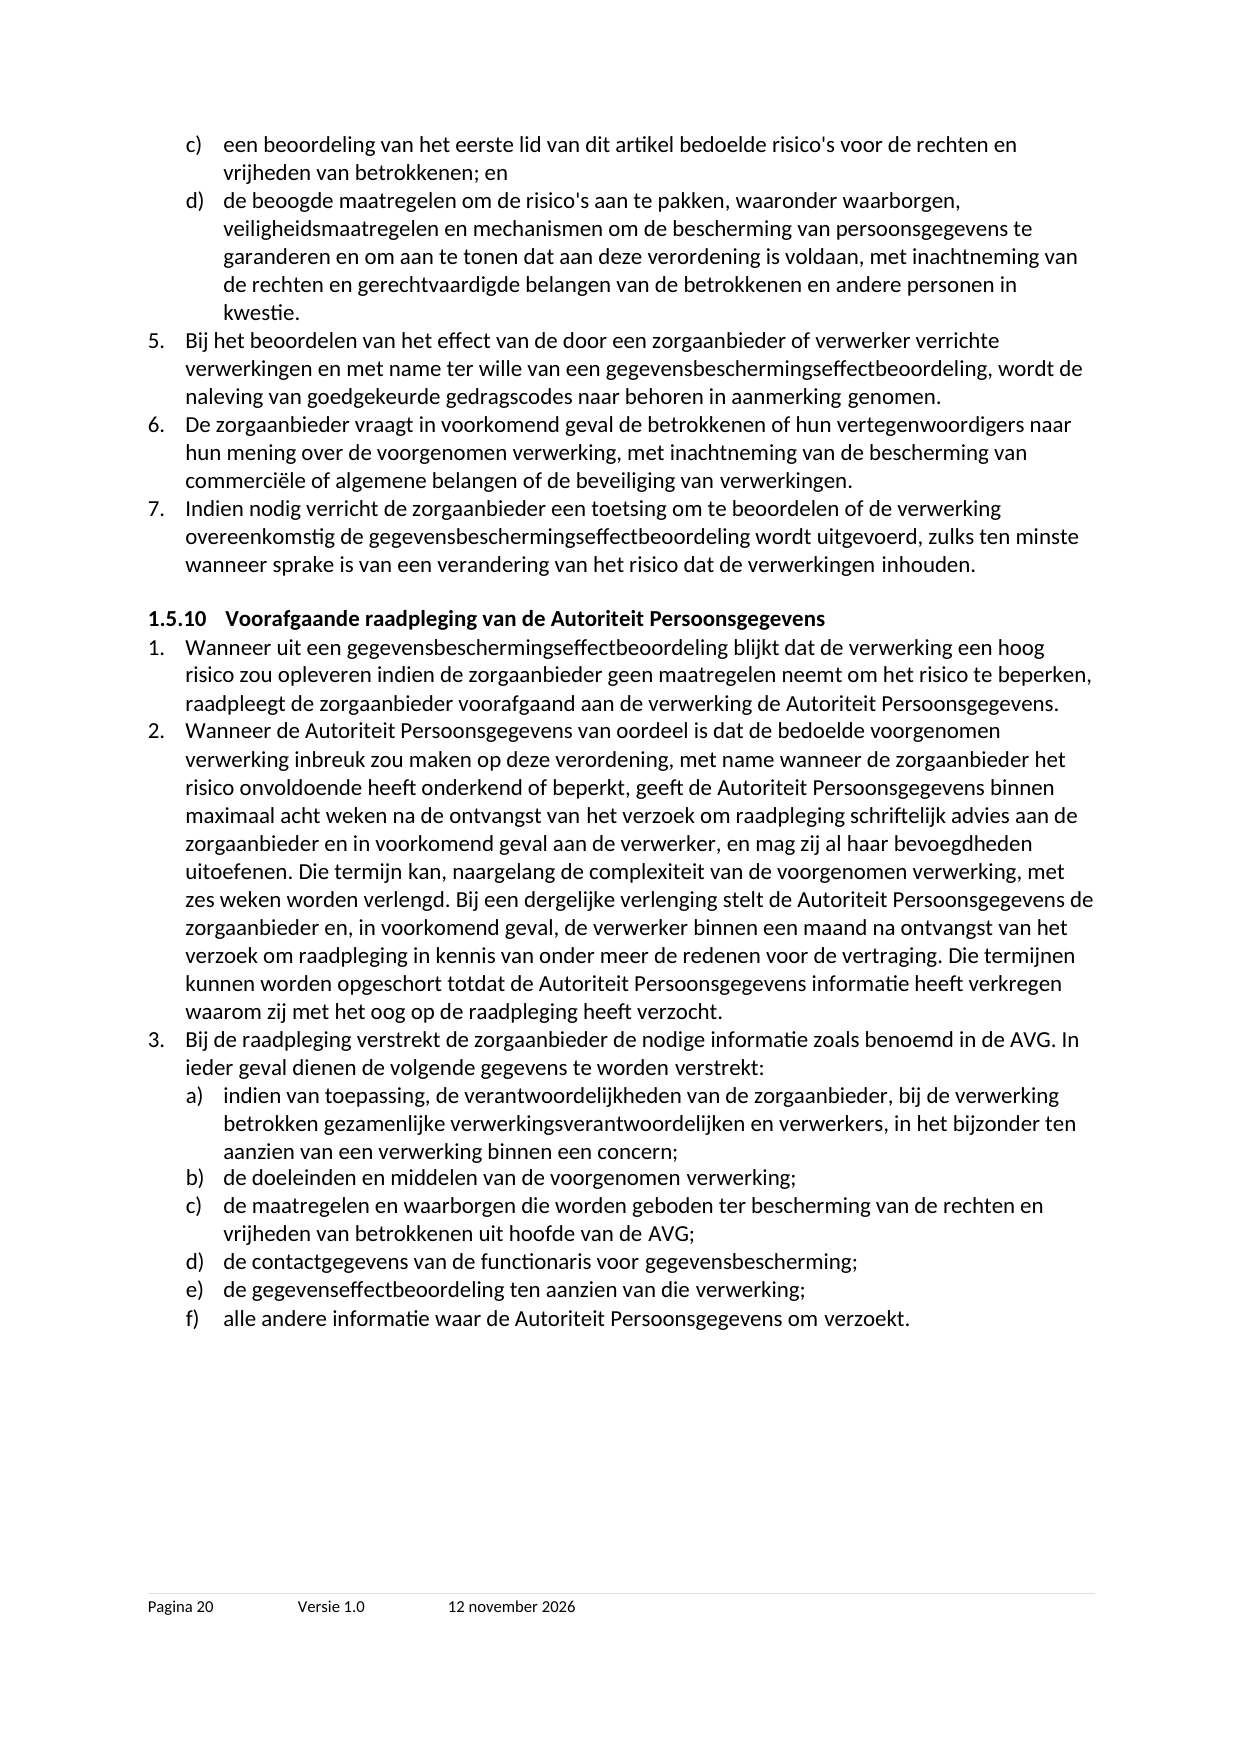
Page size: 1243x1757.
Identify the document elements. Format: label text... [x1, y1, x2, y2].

subtitle 1.5.10 Voorafgaande raadpleging van de Autoriteit Persoonsgegevens [148, 604, 1095, 633]
list de beoogde maatregelen om de risico's aan te pakken, waaronder waarborgen, veiligheidsmaatregelen en mechanismen om de bescherming van persoonsgegevens te garanderen en om aan te tonen dat aan deze verordening is voldaan, met inachtneming van de rechten en gerechtvaardigde belangen van de betrokkenen en andere personen in kwestie. [186, 186, 1095, 326]
list alle andere informatie waar de Autoriteit Persoonsgegevens om verzoekt. [186, 1304, 1095, 1332]
list Wanneer uit een gegevensbeschermingseffectbeoordeling blijkt dat de verwerking een hoog risico zou opleveren indien de zorgaanbieder geen maatregelen neemt om het risico te beperken, raadpleegt de zorgaanbieder voorafgaand aan de verwerking de Autoriteit Persoonsgegevens. [148, 633, 1095, 717]
list de contactgegevens van de functionaris voor gegevensbescherming; [186, 1247, 1095, 1275]
list een beoordeling van het eerste lid van dit artikel bedoelde risico's voor de rechten en vrijheden van betrokkenen; en [186, 130, 1095, 186]
list indien van toepassing, de verantwoordelijkheden van de zorgaanbieder, bij de verwerking betrokken gezamenlijke verwerkingsverantwoordelijken en verwerkers, in het bijzonder ten aanzien van een verwerking binnen een concern; [186, 1081, 1095, 1165]
list Bij het beoordelen van het effect van de door een zorgaanbieder of verwerker verrichte verwerkingen en met name ter wille van een gegevensbeschermingseffectbeoordeling, wordt de naleving van goedgekeurde gedragscodes naar behoren in aanmerking genomen. [148, 326, 1095, 410]
list de maatregelen en waarborgen die worden geboden ter bescherming van de rechten en vrijheden van betrokkenen uit hoofde van de AVG; [186, 1191, 1095, 1247]
list de doeleinden en middelen van de voorgenomen verwerking; [186, 1165, 1095, 1191]
list de gegevenseffectbeoordeling ten aanzien van die verwerking; [186, 1275, 1095, 1303]
list Indien nodig verricht de zorgaanbieder een toetsing om te beoordelen of de verwerking overeenkomstig de gegevensbeschermingseffectbeoordeling wordt uitgevoerd, zulks ten minste wanneer sprake is van een verandering van het risico dat de verwerkingen inhouden. [148, 494, 1095, 604]
list Wanneer de Autoriteit Persoonsgegevens van oordeel is dat de bedoelde voorgenomen verwerking inbreuk zou maken op deze verordening, met name wanneer de zorgaanbieder het risico onvoldoende heeft onderkend of beperkt, geeft de Autoriteit Persoonsgegevens binnen maximaal acht weken na de ontvangst van het verzoek om raadpleging schriftelijk advies aan de zorgaanbieder en in voorkomend geval aan de verwerker, en mag zij al haar bevoegdheden uitoefenen. Die termijn kan, naargelang de complexiteit van de voorgenomen verwerking, met zes weken worden verlengd. Bij een dergelijke verlenging stelt de Autoriteit Persoonsgegevens de zorgaanbieder en, in voorkomend geval, de verwerker binnen een maand na ontvangst van het verzoek om raadpleging in kennis van onder meer de redenen voor de vertraging. Die termijnen kunnen worden opgeschort totdat de Autoriteit Persoonsgegevens informatie heeft verkregen waarom zij met het oog op de raadpleging heeft verzocht. [148, 717, 1095, 1025]
list Bij de raadpleging verstrekt de zorgaanbieder de nodige informatie zoals benoemd in de AVG. In ieder geval dienen de volgende gegevens te worden verstrekt: [148, 1025, 1095, 1081]
list De zorgaanbieder vraagt in voorkomend geval de betrokkenen of hun vertegenwoordigers naar hun mening over de voorgenomen verwerking, met inachtneming van de bescherming van commerciële of algemene belangen of de beveiliging van verwerkingen. [148, 410, 1095, 494]
